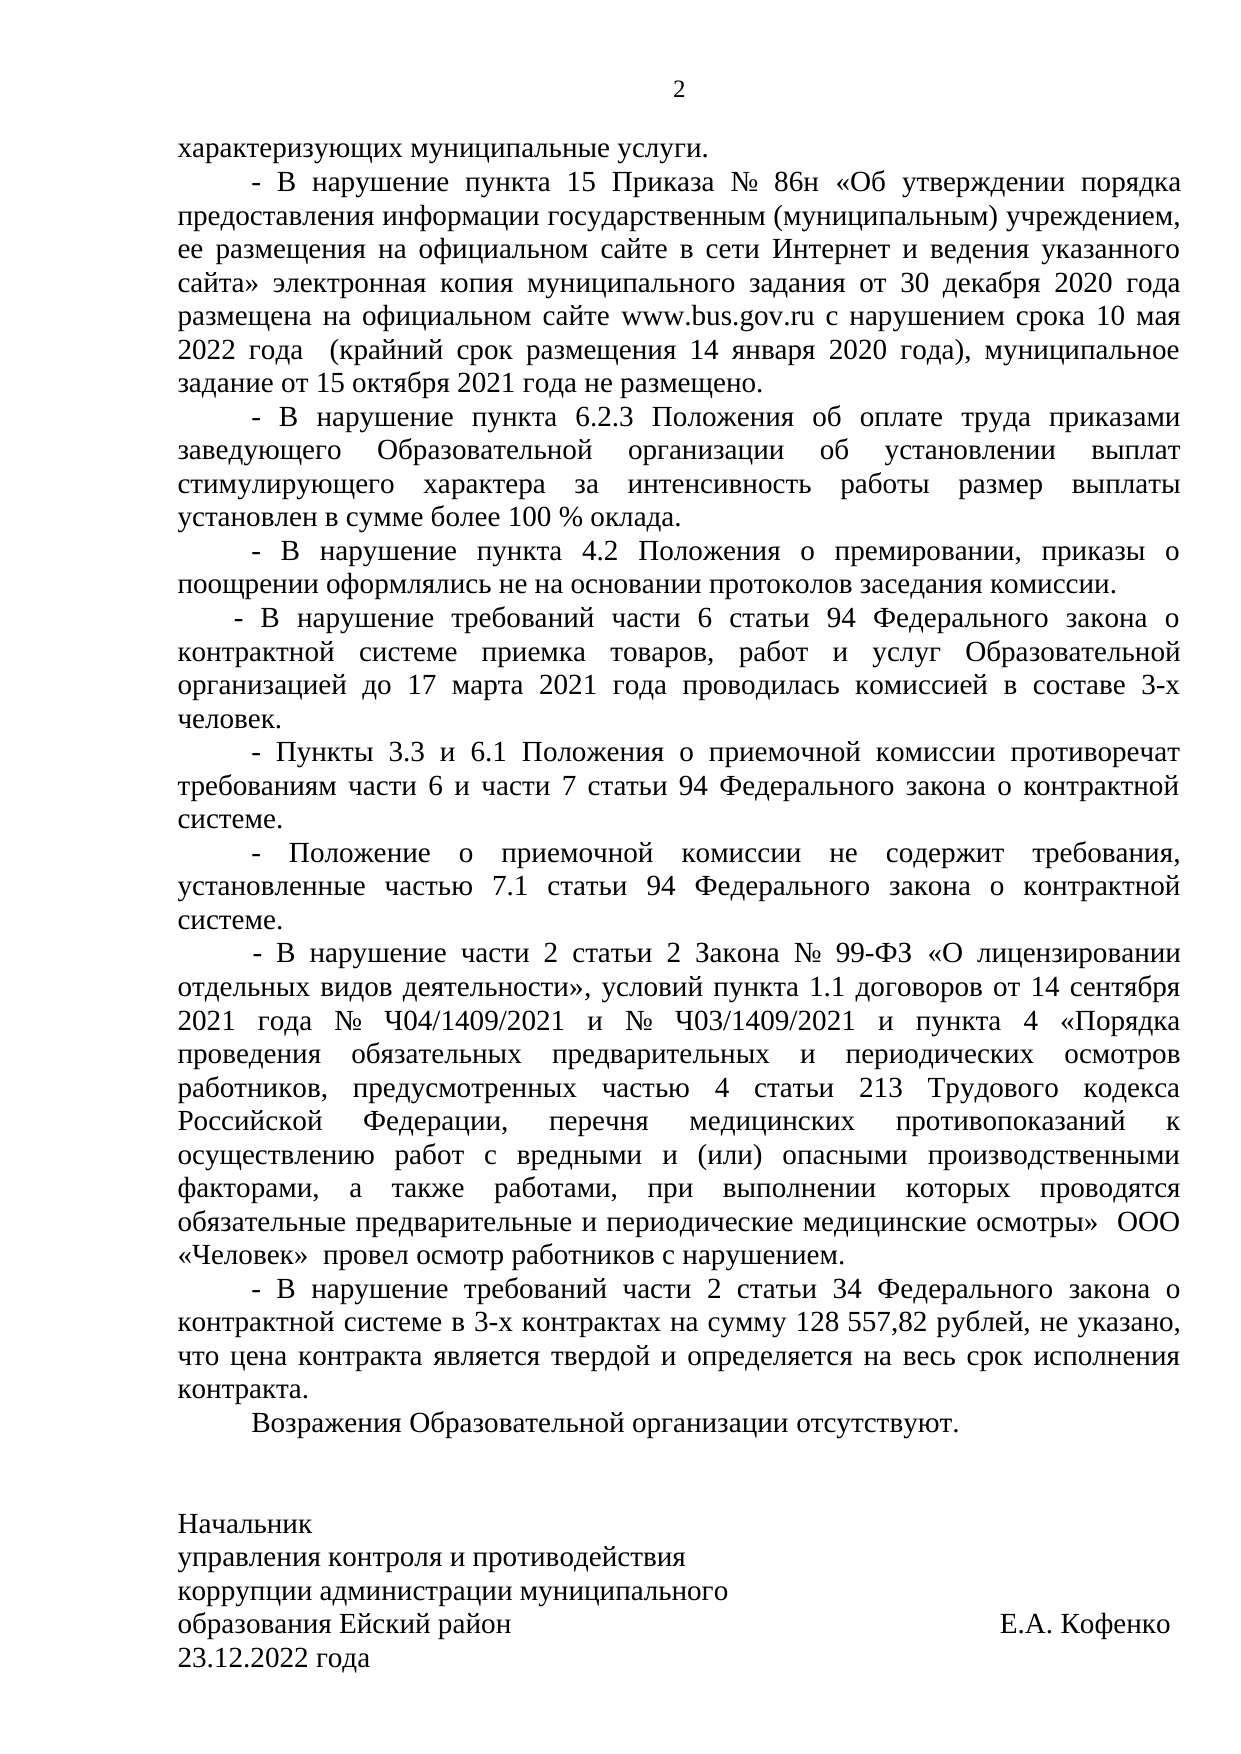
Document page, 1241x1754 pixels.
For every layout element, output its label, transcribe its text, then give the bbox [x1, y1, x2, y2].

text - В нарушение части 2 статьи 2 Закона № 99-ФЗ «О лицензировании отдельных видов деятельности», условий пункта 1.1 договоров от 14 сентября 2021 года № Ч04/1409/2021 и № Ч03/1409/2021 и пункта 4 «Порядка проведения обязательных предварительных и периодических осмотров работников, предусмотренных частью 4 статьи 213 Трудового кодекса Российской Федерации, перечня медицинских противопоказаний к осуществлению работ с вредными и (или) опасными производственными факторами, а также работами, при выполнении которых проводятся обязательные предварительные и периодические медицинские осмотры» ООО «Человек» провел осмотр работников с нарушением. [177, 936, 1181, 1271]
text управления контроля и противодействия [177, 1539, 1181, 1573]
text - Положение о приемочной комиссии не содержит требования, установленные частью 7.1 статьи 94 Федерального закона о контрактной системе. [177, 835, 1181, 936]
text - В нарушение требований части 6 статьи 94 Федерального закона о контрактной системе приемка товаров, работ и услуг Образовательной организацией до 17 марта 2021 года проводилась комиссией в составе 3-х человек. [177, 600, 1181, 734]
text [177, 131, 1181, 164]
text - Пункты 3.3 и 6.1 Положения о приемочной комиссии противоречат требованиям части 6 и части 7 статьи 94 Федерального закона о контрактной системе. [177, 734, 1181, 835]
text - В нарушение пункта 6.2.3 Положения об оплате труда приказами заведующего Образовательной организации об установлении выплат стимулирующего характера за интенсивность работы размер выплаты установлен в сумме более 100 % оклада. [177, 399, 1181, 533]
text Начальник [177, 1506, 1181, 1539]
text - В нарушение требований части 2 статьи 34 Федерального закона о контрактной системе в 3-х контрактах на сумму 128 557,82 рублей, не указано, что цена контракта является твердой и определяется на весь срок исполнения контракта. [177, 1271, 1181, 1405]
text - В нарушение пункта 15 Приказа № 86н «Об утверждении порядка предоставления информации государственным (муниципальным) учреждением, ее размещения на официальном сайте в сети Интернет и ведения указанного сайта» электронная копия муниципального задания от 30 декабря 2020 года размещена на официальном сайте www.bus.gov.ru с нарушением срока 10 мая 2022 года (крайний срок размещения 14 января 2020 года), муниципальное задание от 15 октября 2021 года не размещено. [177, 164, 1181, 399]
text - В нарушение пункта 4.2 Положения о премировании, приказы о поощрении оформлялись не на основании протоколов заседания комиссии. [177, 533, 1181, 600]
text 23.12.2022 года [177, 1640, 1181, 1673]
text коррупции администрации муниципального [177, 1573, 1181, 1606]
list Возражения Образовательной организации отсутствуют. [177, 1405, 1181, 1439]
text образования Ейский район Е.А. Кофенко [177, 1606, 1181, 1640]
